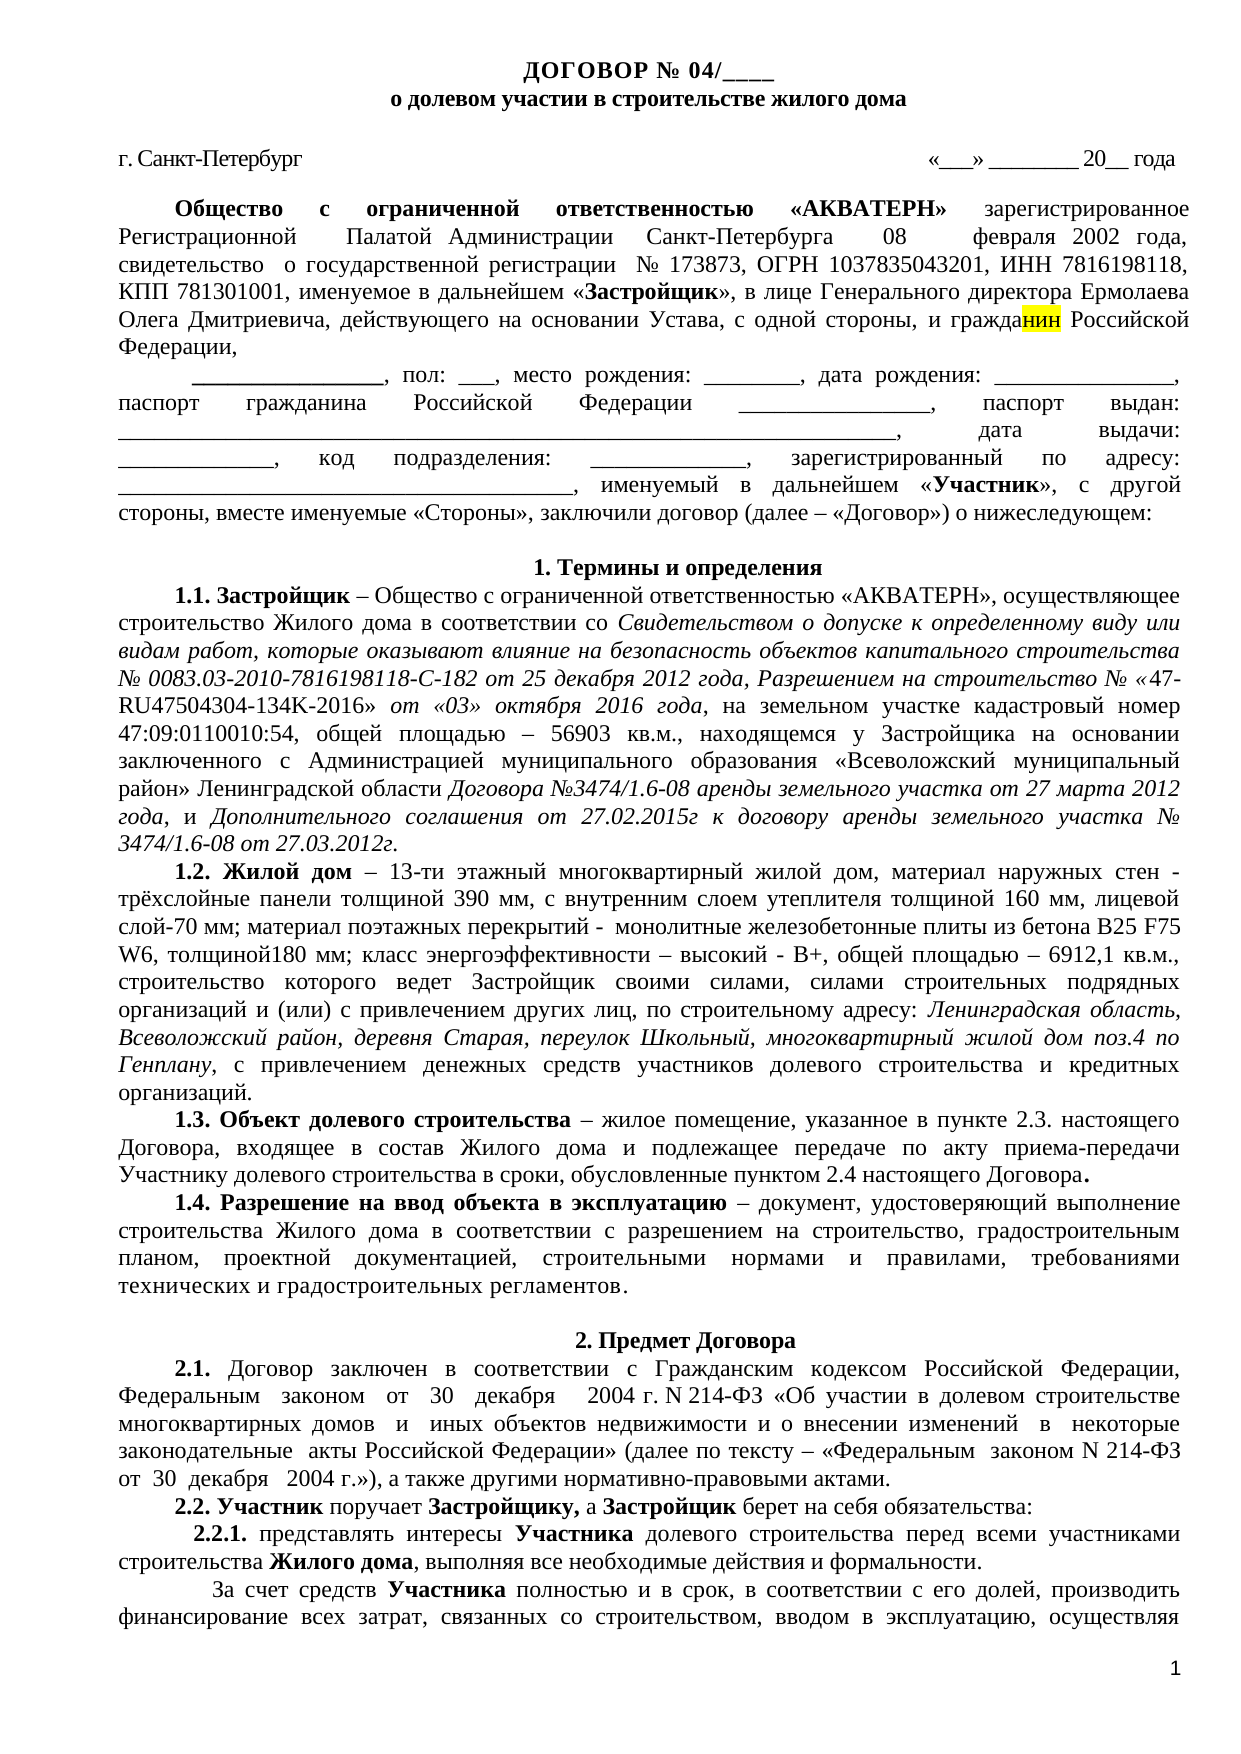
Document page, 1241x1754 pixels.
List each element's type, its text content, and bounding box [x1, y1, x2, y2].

text 1.2. Жилой дом – 13-ти этажный многоквартирный жилой дом, материал наружных стен - трёхслойные панели толщиной 390 мм, с внутренним слоем утеплителя толщиной 160 мм, лицевой слой-70 мм; материал поэтажных перекрытий - монолитные железобетонные плиты из бетона В25 F75 W6, толщиной180 мм; класс энергоэффективности – высокий - В+, общей площадью – 6912,1 кв.м., строительство которого ведет Застройщик своими силами, силами строительных подрядных организаций и (или) с привлечением других лиц, по строительному адресу: Ленинградская область, Всеволожский район, деревня Старая, переулок Школьный, многоквартирный жилой дом поз.4 по Генплану, с привлечением денежных средств участников долевого строительства и кредитных организаций. [118, 912, 1181, 1105]
text г. Санкт-Петербург «___» ________ 20__ года [118, 143, 1181, 171]
text 2.2. Участник поручает Застройщику, а Застройщик берет на себя обязательства: [118, 1492, 1181, 1519]
text ________________, пол: ___, место рождения: ________, дата рождения: _______________, паспорт гражданина Российской Федерации ________________, паспорт выдан: _________________________________________________________________, дата выдачи: _____________, код подразделения: _____________, зарегистрированный по адресу: ______________________________________, именуемый в дальнейшем «Участник», с другой стороны, вместе именуемые «Стороны», заключили договор (далее – «Договор») о нижеследующем: [118, 360, 1181, 526]
text 1.1. Застройщик – Общество с ограниченной ответственностью «АКВАТЕРН», осуществляющее строительство Жилого дома в соответствии со Свидетельством о допуске к определенному виду или видам работ, которые оказывают влияние на безопасность объектов капитального строительства № 0083.03-2010-7816198118-С-182 от 25 декабря 2012 года, Разрешением на строительство № «47-RU47504304-134K-2016» от «03» октября 2016 года, на земельном участке кадастровый номер 47:09:0110010:54, общей площадью – 56903 кв.м., находящемся у Застройщика на основании заключенного c Администрацией муниципального образования «Всеволожский муниципальный район» Ленинградской области Договора №3474/1.6-08 аренды земельного участка от 27 марта 2012 года, и Дополнительного соглашения от 27.02.2015г к договору аренды земельного участка № 3474/1.6-08 от 27.03.2012г. [118, 581, 1181, 857]
text 1.4. Разрешение на ввод объекта в эксплуатацию – документ, удостоверяющий выполнение строительства Жилого дома в соответствии с разрешением на строительство, градостроительным планом, проектной документацией, строительными нормами и правилами, требованиями технических и градостроительных регламентов. [118, 1188, 1181, 1298]
text о долевом участии в строительстве жилого дома [118, 84, 1179, 111]
text 1.3. Объект долевого строительства – жилое помещение, указанное в пункте 2.3. настоящего Договора, входящее в состав Жилого дома и подлежащее передаче по акту приема-передачи Участнику долевого строительства в сроки, обусловленные пунктом 2.4 настоящего Договора. [118, 1105, 1181, 1188]
text ДОГОВОР № 04/____ [118, 56, 1179, 84]
text 1. Термины и определения [118, 553, 1181, 581]
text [118, 1574, 1181, 1630]
text 2.2.1. представлять интересы Участника долевого строительства перед всеми участниками строительства Жилого дома, выполняя все необходимые действия и формальности. [118, 1519, 1181, 1574]
text Общество с ограниченной ответственностью «АКВАТЕРН» зарегистрированное Регистрационной Палатой Администрации Санкт-Петербурга 08 февраля 2002 года, свидетельство о государственной регистрации № 173873, ОГРН 1037835043201, ИНН 7816198118, КПП 781301001, именуемое в дальнейшем «Застройщик», в лице Генерального директора Ермолаева Олега Дмитриевича, действующего на основании Устава, с одной стороны, и гражданин Российской Федерации, [118, 194, 1189, 360]
text 2. Предмет Договора [118, 1326, 1179, 1354]
text 2.1. Договор заключен в соответствии с Гражданским кодексом Российской Федерации, Федеральным законом от 30 декабря . N 214-ФЗ «Об участии в долевом строительстве многоквартирных домов и иных объектов недвижимости и о внесении изменений в некоторые законодательные акты Российской Федерации» (далее по тексту – «Федеральным законом N 214-ФЗ от 30 декабря .»), а также другими нормативно-правовыми актами. [118, 1354, 1181, 1492]
